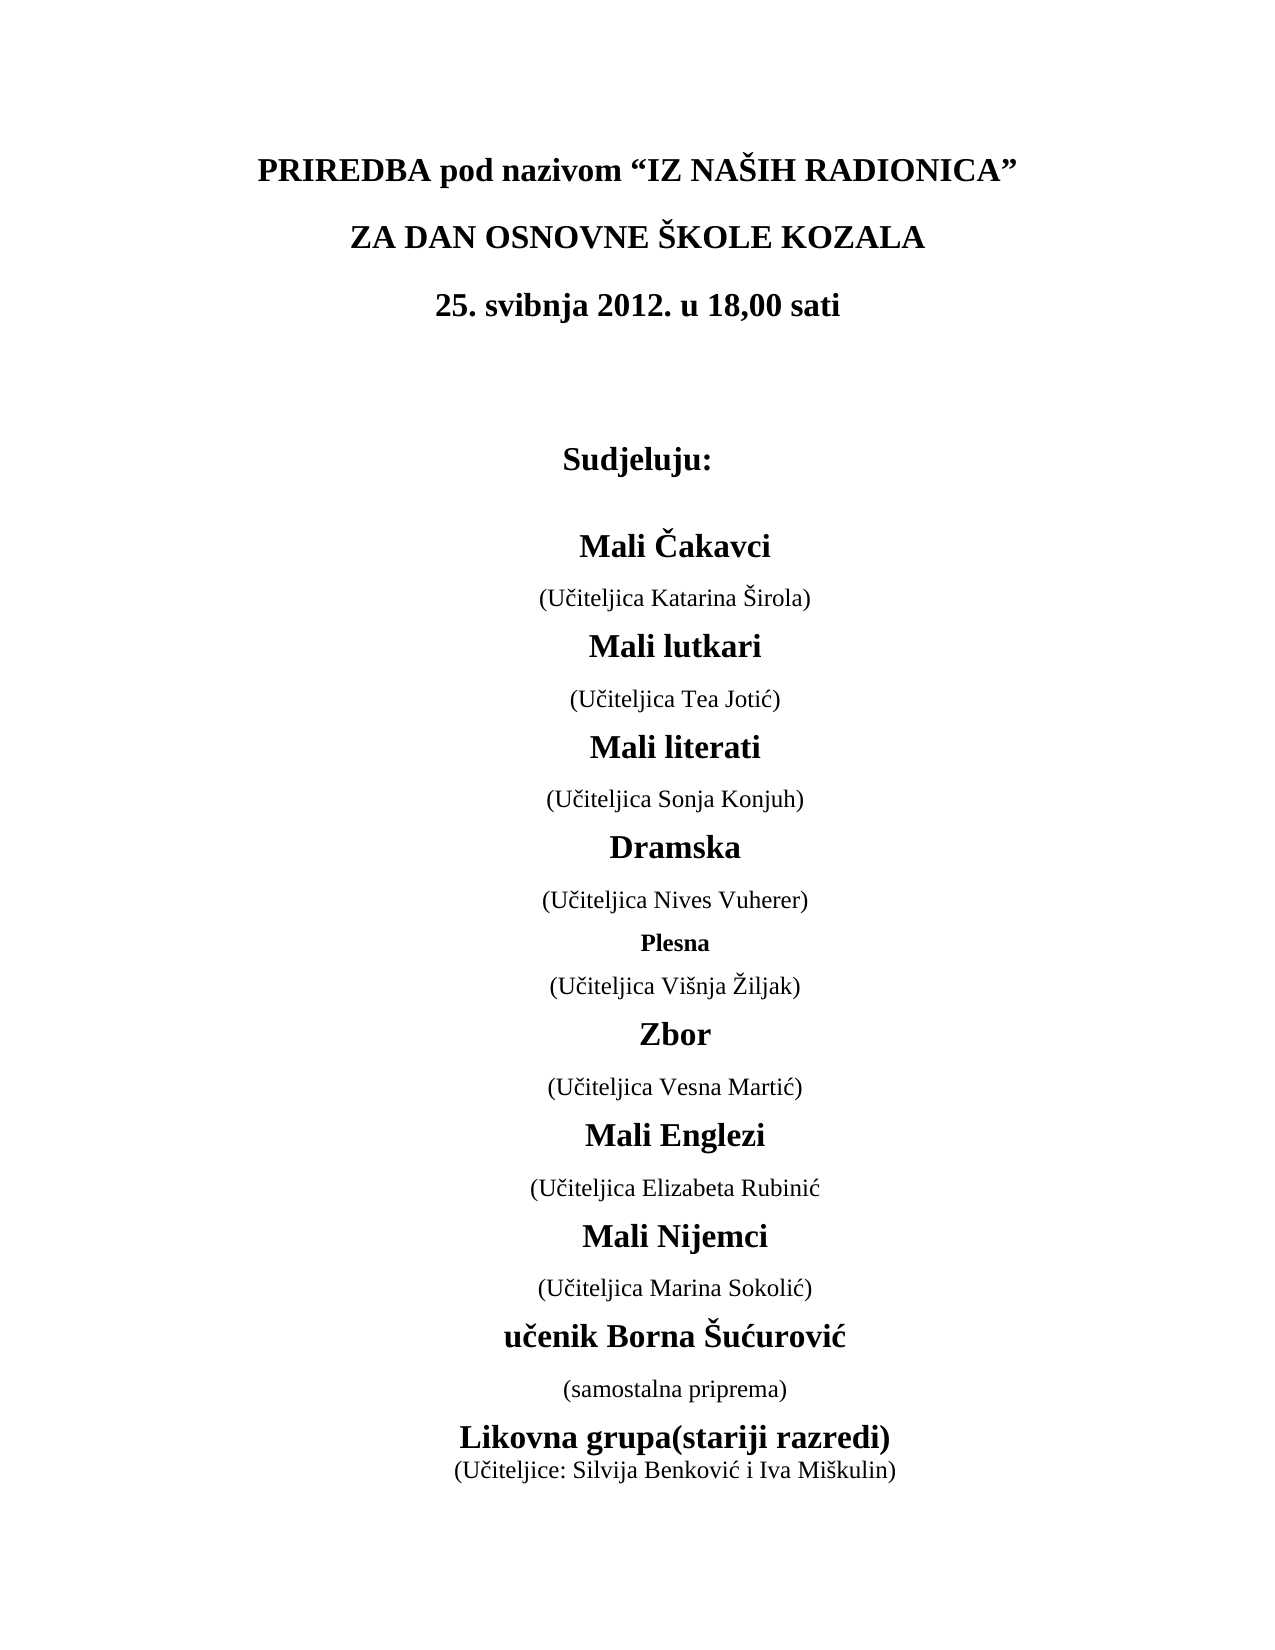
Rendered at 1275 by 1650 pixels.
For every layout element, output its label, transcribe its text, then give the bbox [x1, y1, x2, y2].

list Plesna [225, 928, 1125, 957]
list (samostalna priprema) [225, 1374, 1125, 1403]
text Sudjeluju: [150, 439, 1125, 477]
text ZA DAN OSNOVNE ŠKOLE KOZALA [150, 217, 1125, 256]
list (Učiteljica Marina Sokolić) [225, 1273, 1125, 1302]
list (Učiteljica Vesna Martić) [225, 1072, 1125, 1101]
text PRIREDBA pod nazivom “IZ NAŠIH RADIONICA” [150, 150, 1125, 188]
list (Učiteljica Nives Vuherer) [225, 885, 1125, 914]
list Mali Englezi [225, 1115, 1125, 1153]
list (Učiteljica Elizabeta Rubinić [225, 1173, 1125, 1201]
list (Učiteljica Višnja Žiljak) [225, 971, 1125, 1000]
list (Učiteljice: Silvija Benković i Iva Miškulin) [225, 1455, 1125, 1484]
list (Učiteljica Tea Jotić) [225, 684, 1125, 713]
list Mali Čakavci [225, 526, 1125, 564]
list Likovna grupa(stariji razredi) [225, 1417, 1125, 1455]
list (Učiteljica Katarina Širola) [225, 583, 1125, 612]
list Dramska [225, 828, 1125, 866]
list Mali literati [225, 727, 1125, 765]
list (Učiteljica Sonja Konjuh) [225, 784, 1125, 813]
text 25. svibnja 2012. u 18,00 sati [150, 285, 1125, 323]
list Zbor [225, 1014, 1125, 1053]
list Mali lutkari [225, 626, 1125, 665]
list učenik Borna Šućurović [225, 1316, 1125, 1355]
list Mali Nijemci [225, 1216, 1125, 1254]
